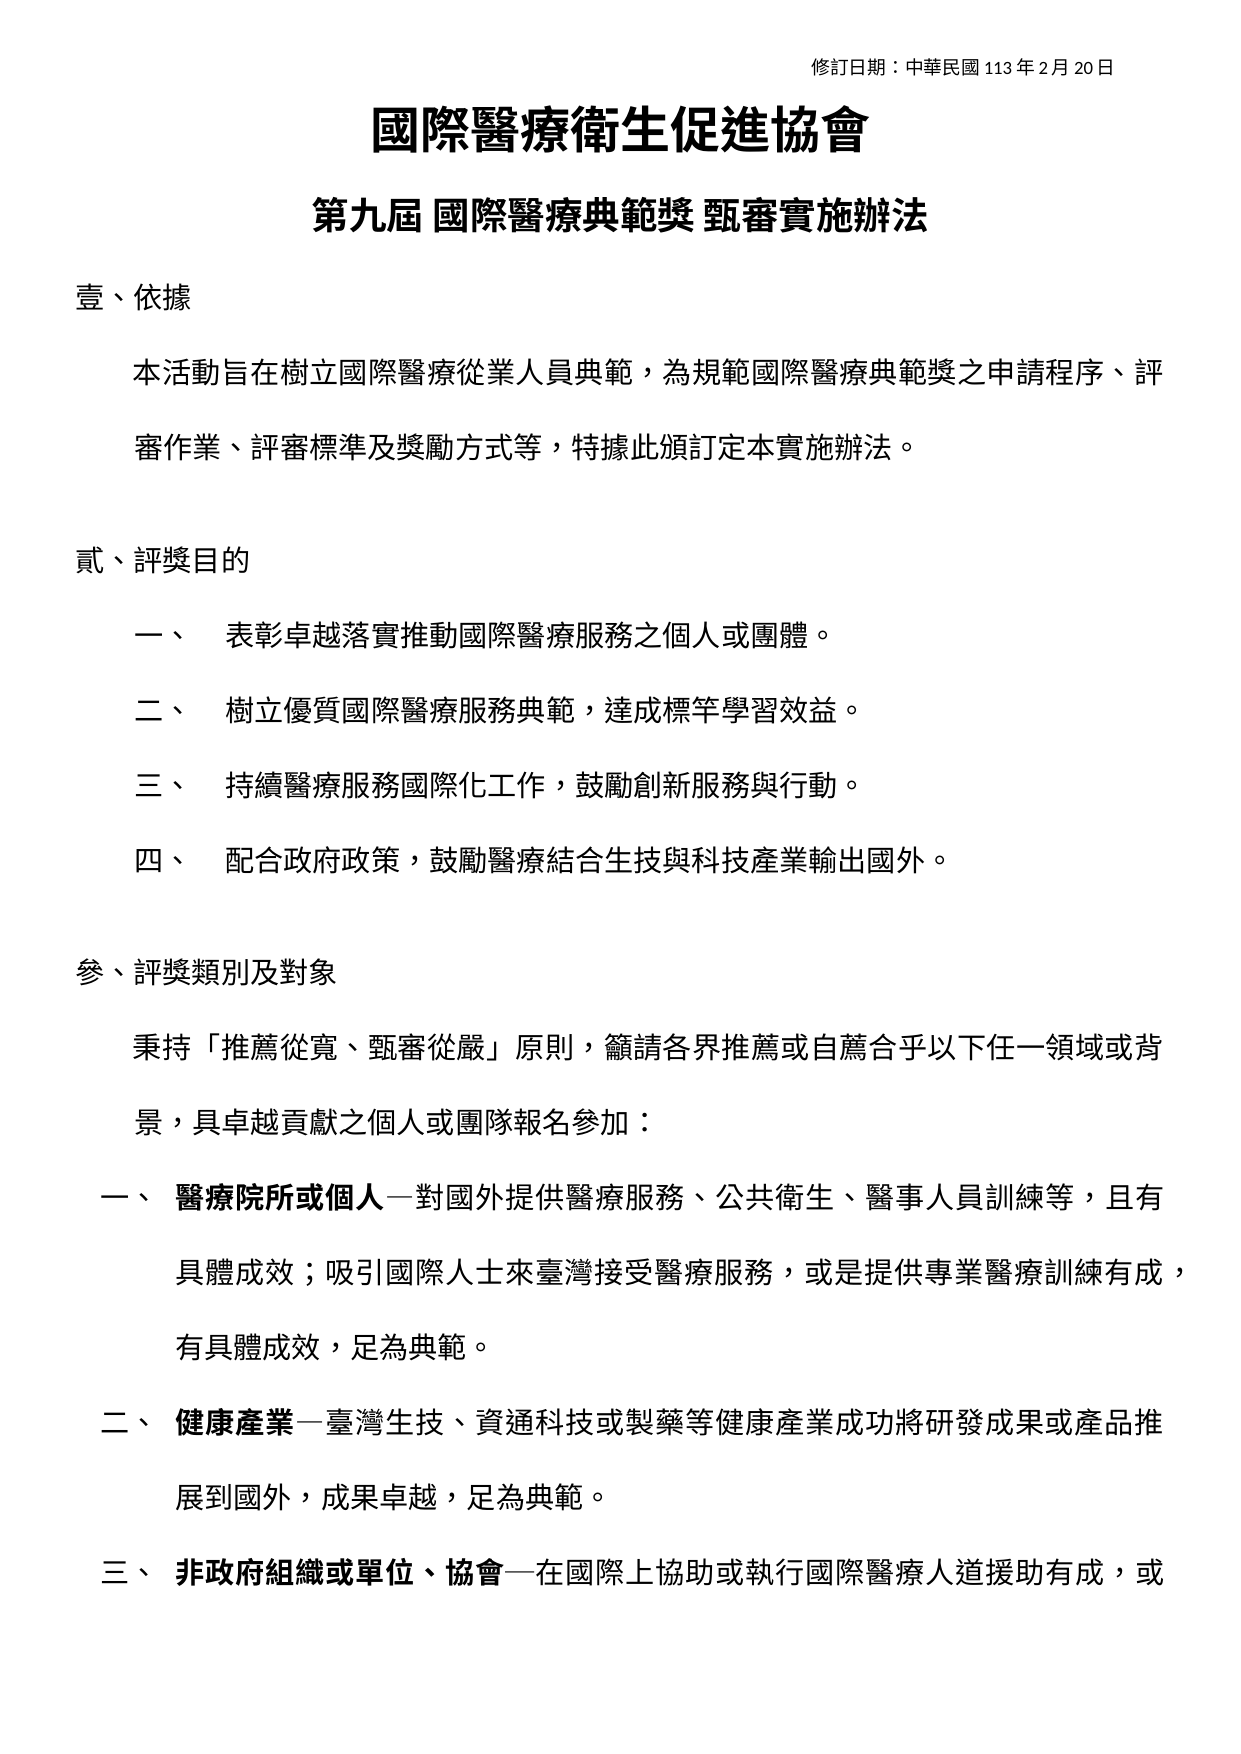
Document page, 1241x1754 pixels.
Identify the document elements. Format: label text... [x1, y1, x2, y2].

list 樹立優質國際醫療服務典範，達成標竿學習效益。 [134, 671, 1165, 746]
list 健康產業—臺灣生技、資通科技或製藥等健康產業成功將研發成果或產品推展到國外，成果卓越，足為典範。 [100, 1383, 1165, 1533]
list 表彰卓越落實推動國際醫療服務之個人或團體。 [134, 596, 1165, 671]
list 配合政府政策，鼓勵醫療結合生技與科技產業輸出國外。 [134, 821, 1165, 896]
text 國際醫療衛生促進協會 [75, 89, 1165, 164]
text 本活動旨在樹立國際醫療從業人員典範，為規範國際醫療典範獎之申請程序、評審作業、評審標準及獎勵方式等，特據此頒訂定本實施辦法。 [133, 333, 1165, 483]
text 秉持「推薦從寬、甄審從嚴」原則，籲請各界推薦或自薦合乎以下任一領域或背景，具卓越貢獻之個人或團隊報名參加： [133, 1008, 1165, 1158]
list 醫療院所或個人—對國外提供醫療服務、公共衛生、醫事人員訓練等，且有具體成效；吸引國際人士來臺灣接受醫療服務，或是提供專業醫療訓練有成，有具體成效，足為典範。 [100, 1158, 1165, 1383]
text 參、評獎類別及對象 [75, 933, 1165, 1008]
text 第九屆 國際醫療典範獎 甄審實施辦法 [75, 175, 1165, 250]
text 壹、依據 [75, 258, 1165, 333]
list 持續醫療服務國際化工作，鼓勵創新服務與行動。 [134, 746, 1165, 821]
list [100, 1533, 1165, 1608]
text 貳、評獎目的 [75, 521, 1165, 596]
